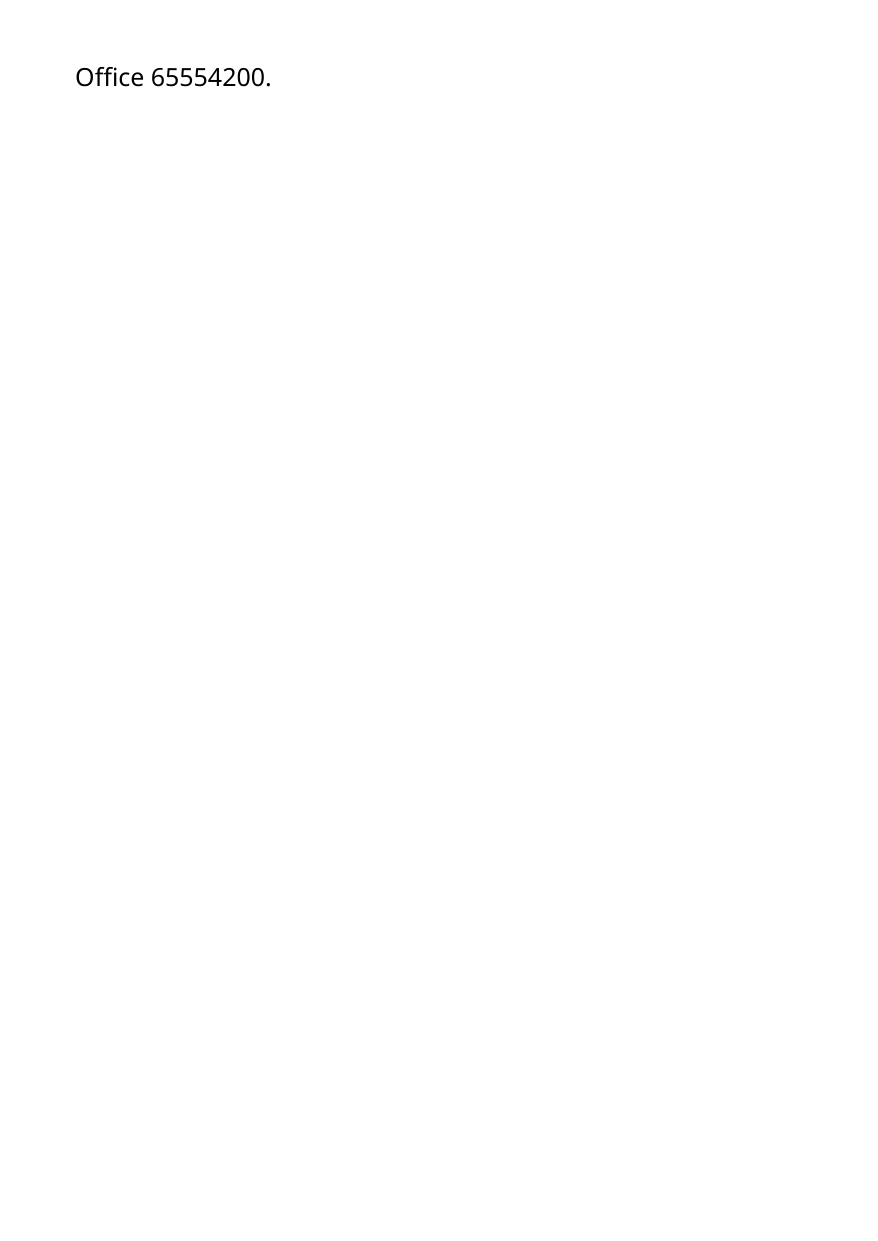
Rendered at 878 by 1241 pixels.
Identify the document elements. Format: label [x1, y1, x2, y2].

text [75, 59, 802, 93]
